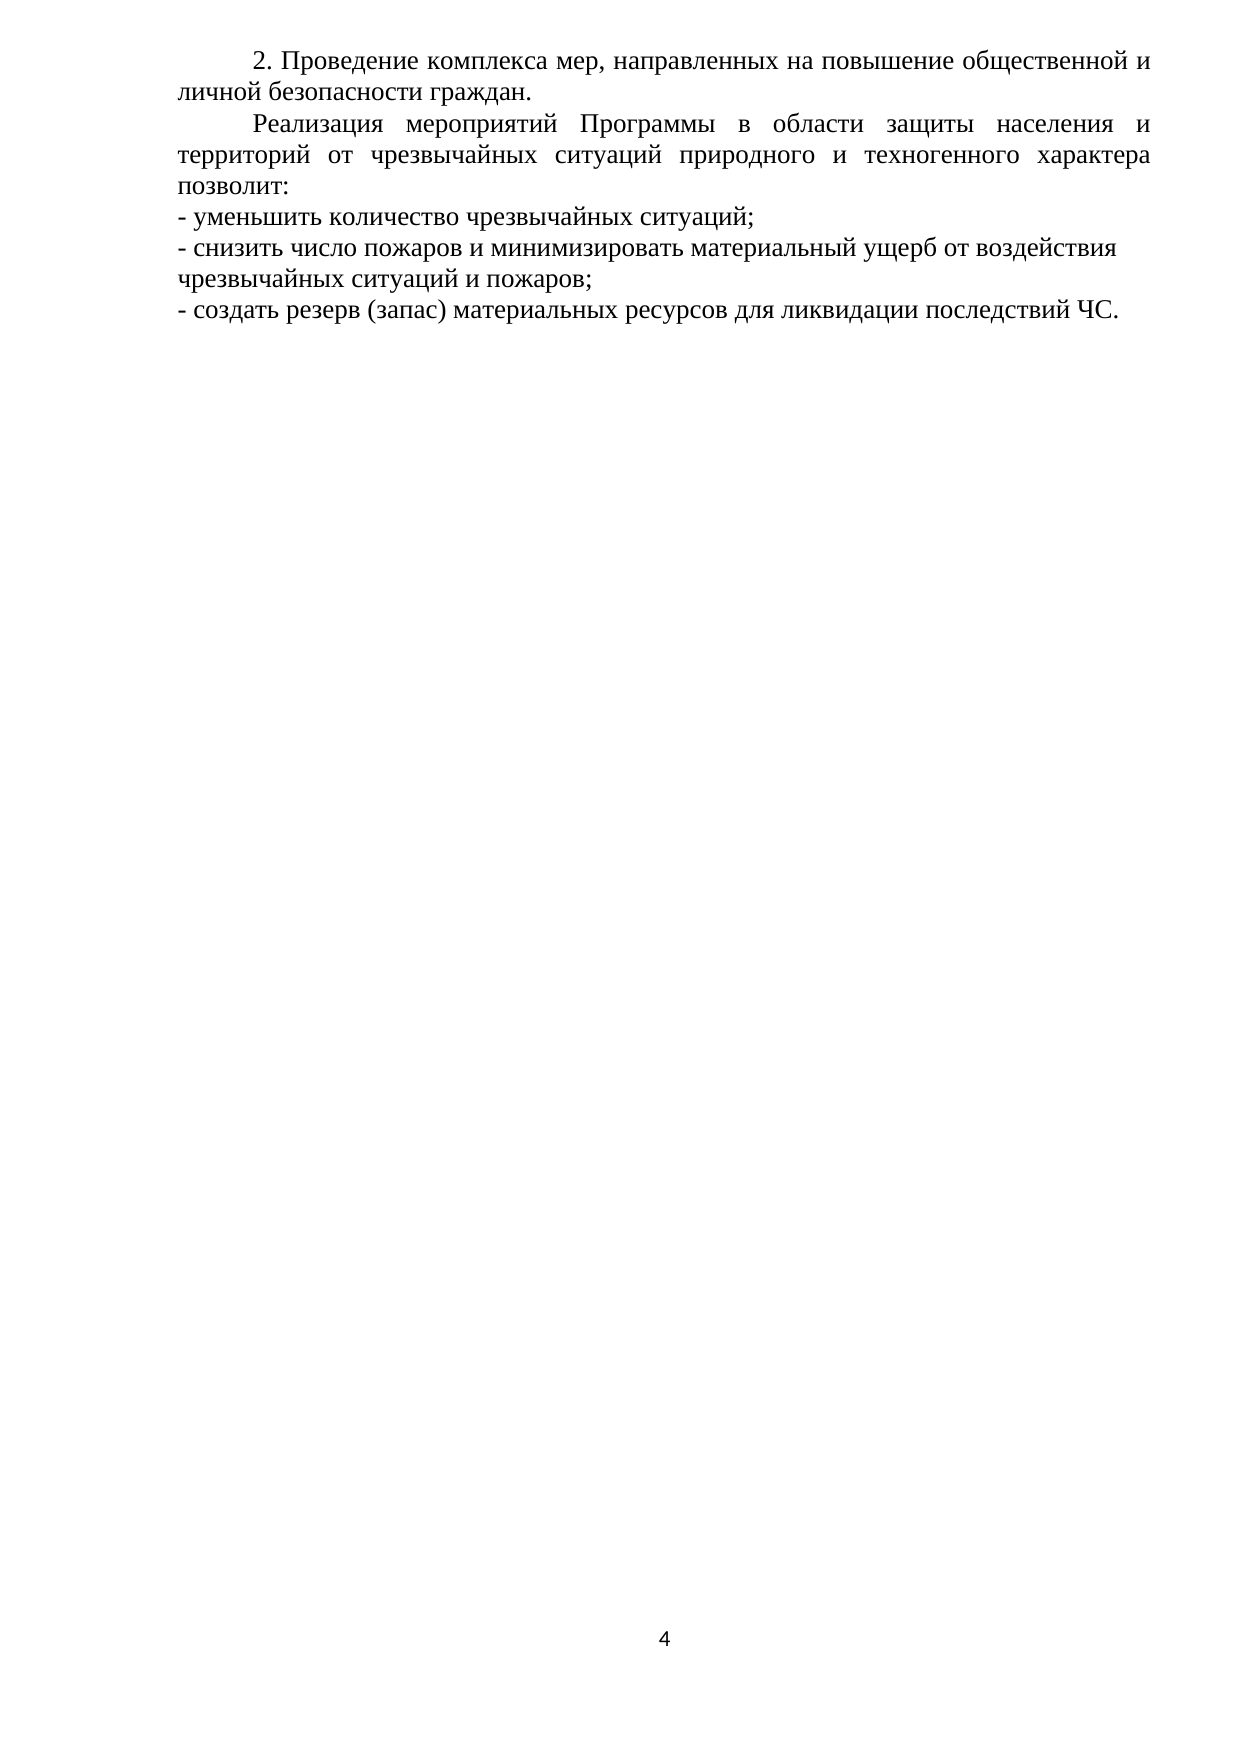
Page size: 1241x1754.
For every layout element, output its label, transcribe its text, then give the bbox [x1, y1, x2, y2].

text 2. Проведение комплекса мер, направленных на повышение общественной и личной безопасности граждан. [177, 44, 1152, 107]
text - уменьшить количество чрезвычайных ситуаций; [177, 200, 1152, 231]
text - снизить число пожаров и минимизировать материальный ущерб от воздействия чрезвычайных ситуаций и пожаров; [177, 231, 1152, 293]
text - создать резерв (запас) материальных ресурсов для ликвидации последствий ЧС. [177, 293, 1152, 325]
text Реализация мероприятий Программы в области защиты населения и территорий от чрезвычайных ситуаций природного и техногенного характера позволит: [177, 107, 1152, 200]
